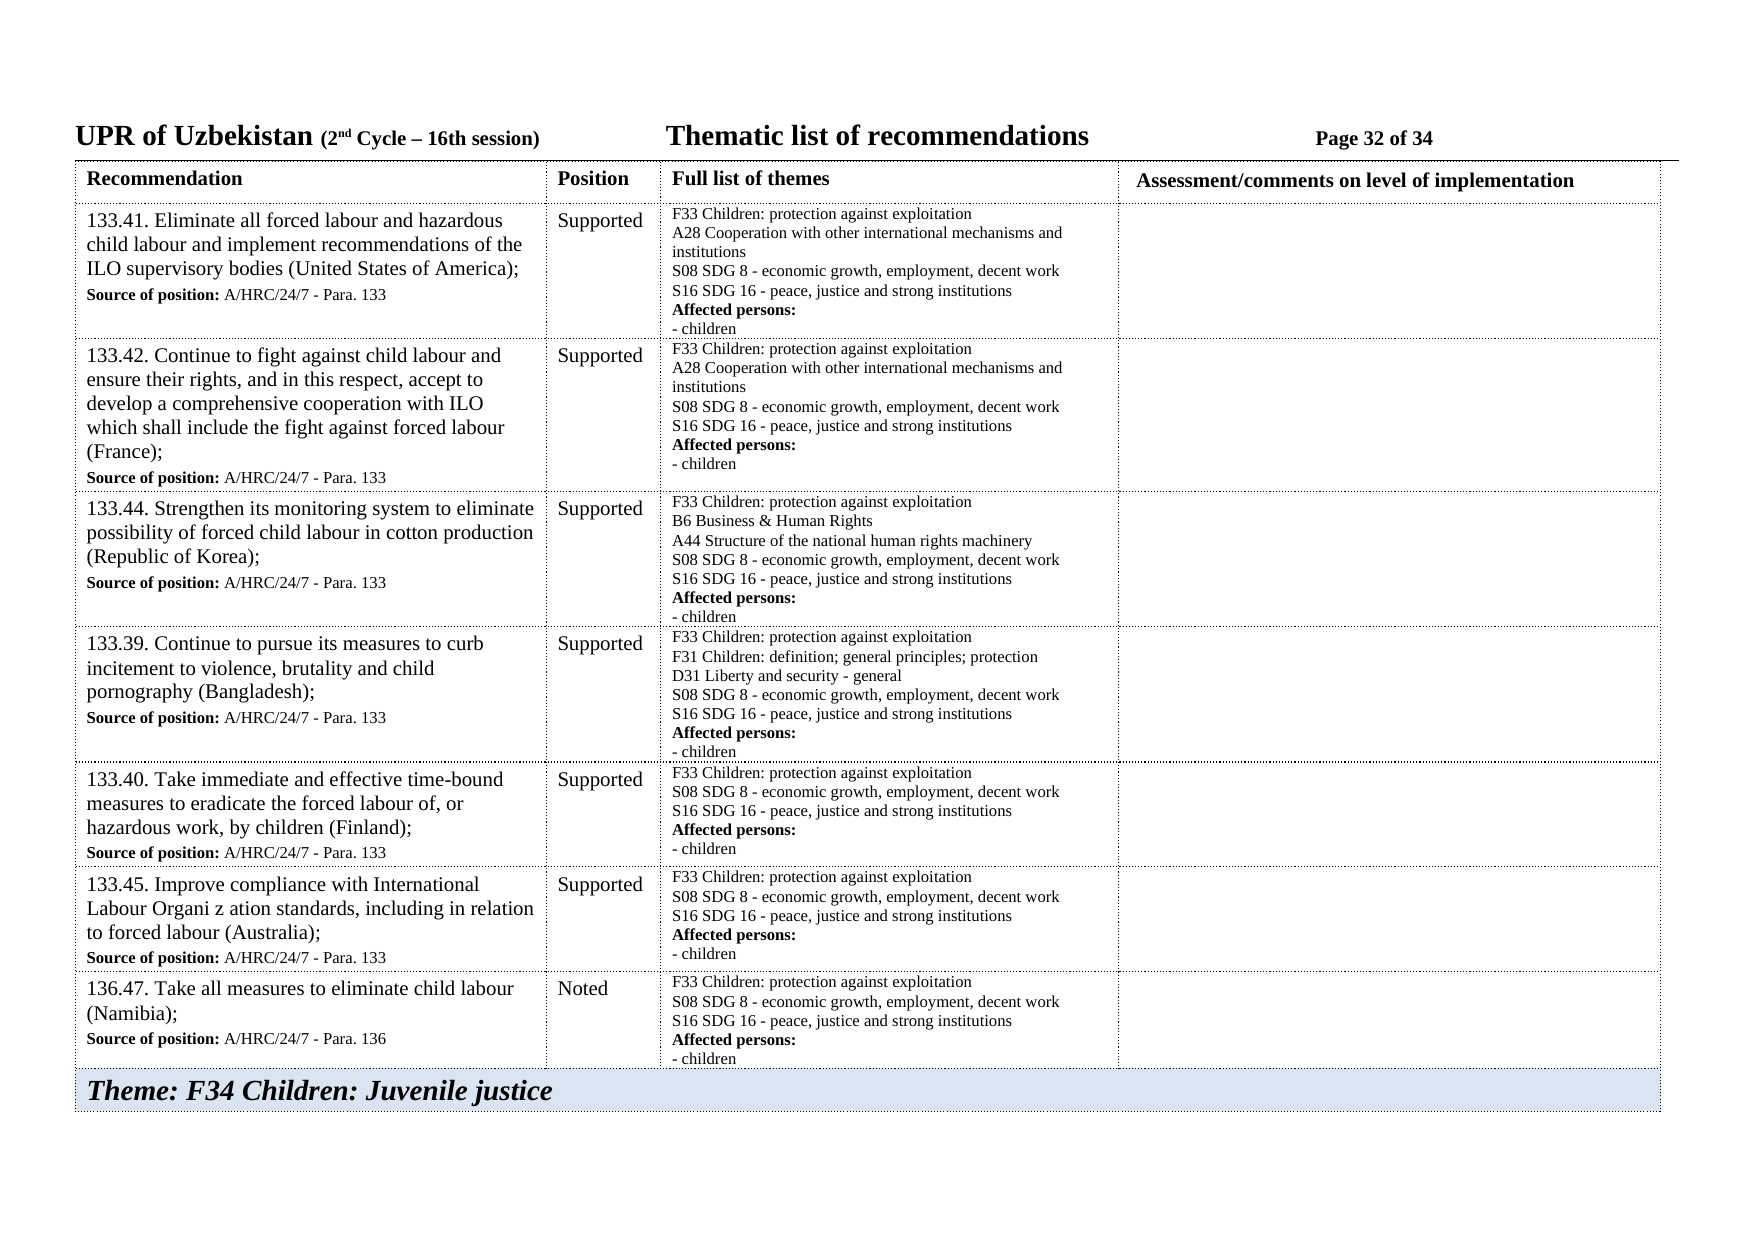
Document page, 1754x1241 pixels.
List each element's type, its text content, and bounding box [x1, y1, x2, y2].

table_cell 133.45. Improve compliance with International Labour Organi z ation standards, including in relation to forced labour (Australia); Source of position: A/HRC/24/7 - Para. 133 [75, 866, 546, 971]
table_header Assessment/comments on level of implementation [1119, 161, 1661, 203]
table_cell F33 Children: protection against exploitation B6 Business & Human Rights A44 Structure of the national human rights machinery S08 SDG 8 - economic growth, employment, decent work S16 SDG 16 - peace, justice and strong institutions Affected persons: - children [661, 491, 1119, 626]
table_cell Supported [546, 203, 661, 338]
table_header Position [546, 161, 661, 203]
table_cell 133.41. Eliminate all forced labour and hazardous child labour and implement recommendations of the ILO supervisory bodies (United States of America); Source of position: A/HRC/24/7 - Para. 133 [75, 203, 546, 338]
table_cell 133.39. Continue to pursue its measures to curb incitement to violence, brutality and child pornography (Bangladesh); Source of position: A/HRC/24/7 - Para. 133 [75, 626, 546, 761]
table_cell [1119, 761, 1661, 866]
table_cell [1119, 866, 1661, 971]
table_cell F33 Children: protection against exploitation A28 Cooperation with other international mechanisms and institutions S08 SDG 8 - economic growth, employment, decent work S16 SDG 16 - peace, justice and strong institutions Affected persons: - children [661, 338, 1119, 491]
table_cell F33 Children: protection against exploitation F31 Children: definition; general principles; protection D31 Liberty and security - general S08 SDG 8 - economic growth, employment, decent work S16 SDG 16 - peace, justice and strong institutions Affected persons: - children [661, 626, 1119, 761]
table_cell F33 Children: protection against exploitation S08 SDG 8 - economic growth, employment, decent work S16 SDG 16 - peace, justice and strong institutions Affected persons: - children [661, 971, 1119, 1068]
table_cell F33 Children: protection against exploitation A28 Cooperation with other international mechanisms and institutions S08 SDG 8 - economic growth, employment, decent work S16 SDG 16 - peace, justice and strong institutions Affected persons: - children [661, 203, 1119, 338]
table_cell 136.47. Take all measures to eliminate child labour (Namibia); Source of position: A/HRC/24/7 - Para. 136 [75, 971, 546, 1068]
table_cell Supported [546, 761, 661, 866]
table_cell 133.40. Take immediate and effective time-bound measures to eradicate the forced labour of, or hazardous work, by children (Finland); Source of position: A/HRC/24/7 - Para. 133 [75, 761, 546, 866]
table_cell 133.42. Continue to fight against child labour and ensure their rights, and in this respect, accept to develop a comprehensive cooperation with ILO which shall include the fight against forced labour (France); Source of position: A/HRC/24/7 - Para. 133 [75, 338, 546, 491]
table_cell Noted [546, 971, 661, 1068]
table_cell [1119, 971, 1661, 1068]
table_cell [1119, 491, 1661, 626]
table_cell Supported [546, 626, 661, 761]
table_cell F33 Children: protection against exploitation S08 SDG 8 - economic growth, employment, decent work S16 SDG 16 - peace, justice and strong institutions Affected persons: - children [661, 866, 1119, 971]
table_cell [1119, 203, 1661, 338]
table_header Full list of themes [661, 161, 1119, 203]
table_cell [1119, 626, 1661, 761]
table_cell [1119, 338, 1661, 491]
table_cell Supported [546, 491, 661, 626]
table_cell F33 Children: protection against exploitation S08 SDG 8 - economic growth, employment, decent work S16 SDG 16 - peace, justice and strong institutions Affected persons: - children [661, 761, 1119, 866]
table_cell Supported [546, 338, 661, 491]
table_cell Supported [546, 866, 661, 971]
table_cell Theme: F34 Children: Juvenile justice [75, 1068, 1661, 1111]
table_header Recommendation [75, 161, 546, 203]
table_cell 133.44. Strengthen its monitoring system to eliminate possibility of forced child labour in cotton production (Republic of Korea); Source of position: A/HRC/24/7 - Para. 133 [75, 491, 546, 626]
